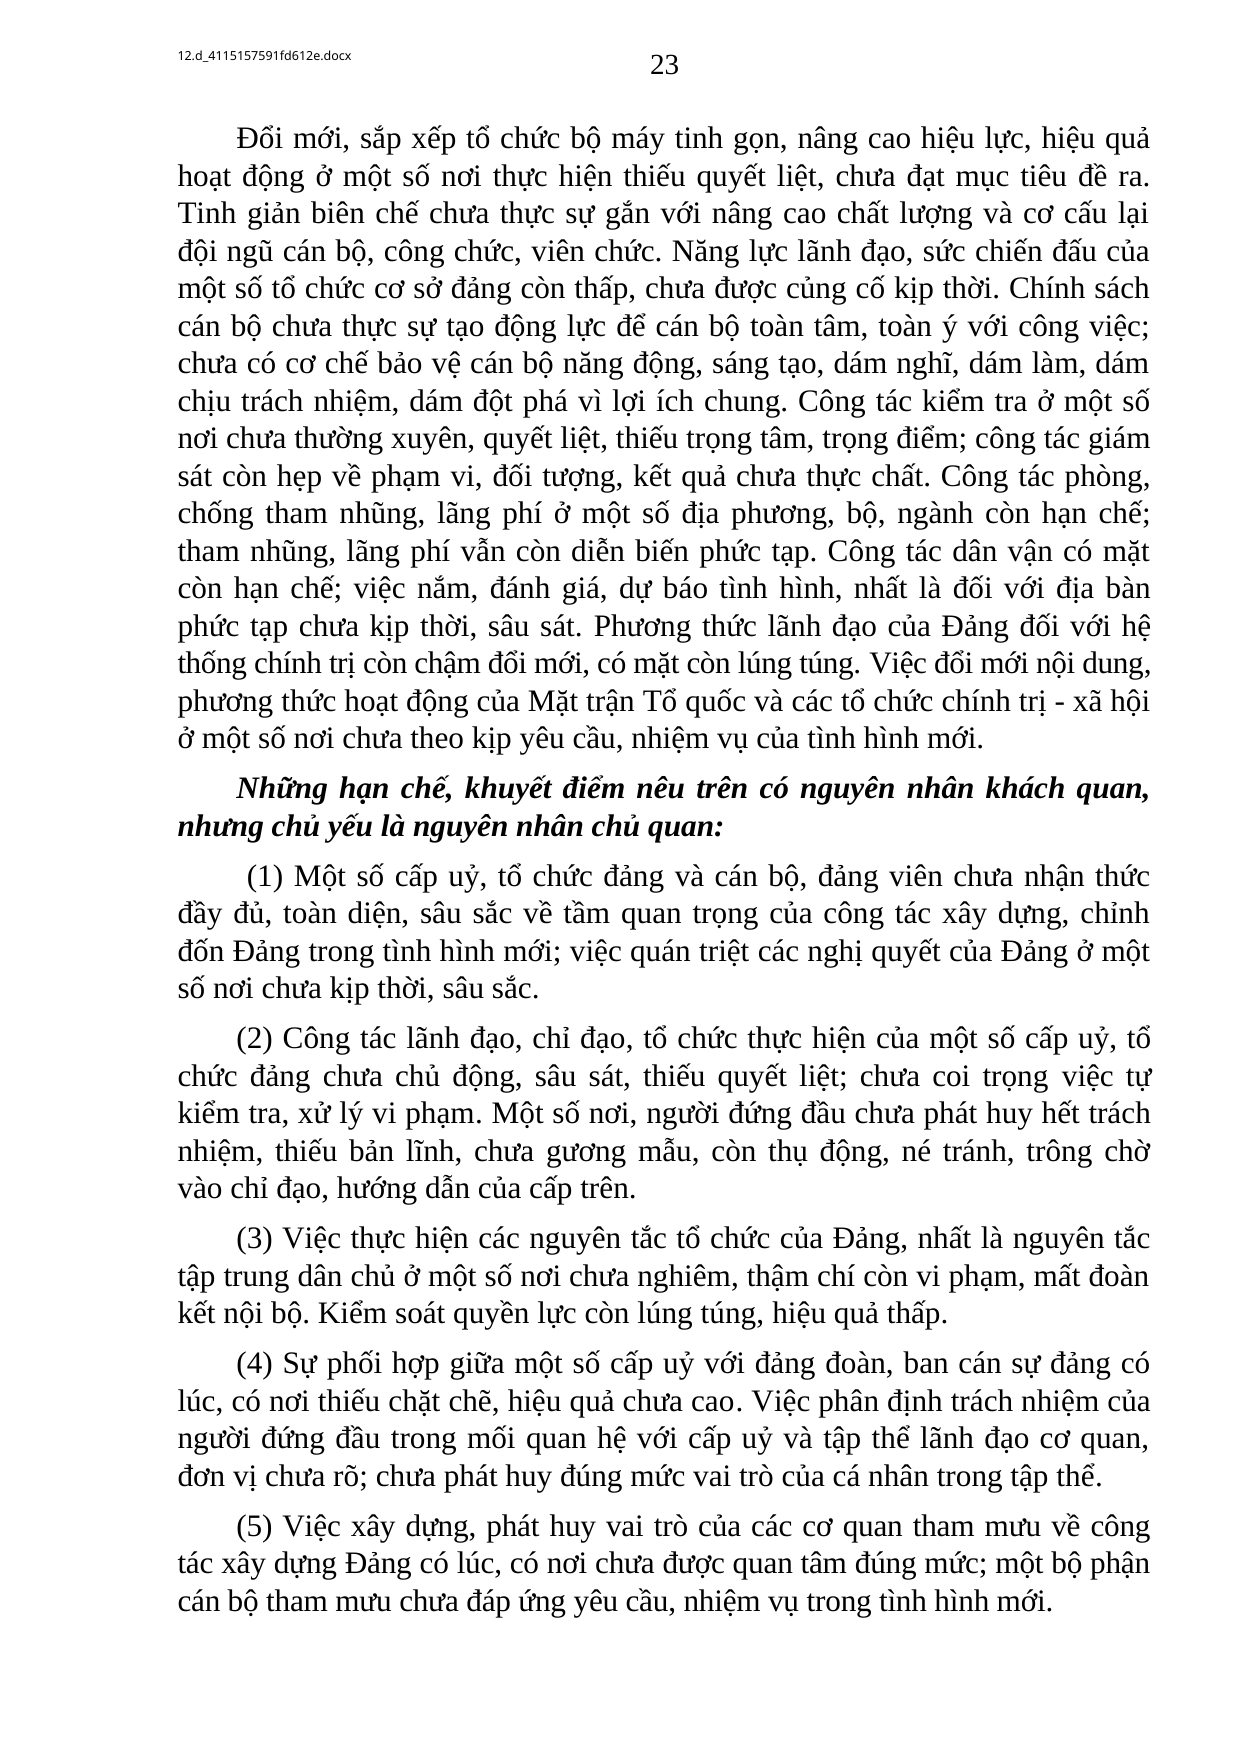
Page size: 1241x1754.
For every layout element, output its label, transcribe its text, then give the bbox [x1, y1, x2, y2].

text Đổi mới, sắp xếp tổ chức bộ máy tinh gọn, nâng cao hiệu lực, hiệu quả hoạt động ở một số nơi thực hiện thiếu quyết liệt, chưa đạt mục tiêu đề ra. Tinh giản biên chế chưa thực sự gắn với nâng cao chất lượng và cơ cấu lại đội ngũ cán bộ, công chức, viên chức. Năng lực lãnh đạo, sức chiến đấu của một số tổ chức cơ sở đảng còn thấp, chưa được củng cố kịp thời. Chính sách cán bộ chưa thực sự tạo động lực để cán bộ toàn tâm, toàn ý với công việc; chưa có cơ chế bảo vệ cán bộ năng động, sáng tạo, dám nghĩ, dám làm, dám chịu trách nhiệm, dám đột phá vì lợi ích chung. Công tác kiểm tra ở một số nơi chưa thường xuyên, quyết liệt, thiếu trọng tâm, trọng điểm; công tác giám sát còn hẹp về phạm vi, đối tượng, kết quả chưa thực chất. Công tác phòng, chống tham nhũng, lãng phí ở một số địa phương, bộ, ngành còn hạn chế; tham nhũng, lãng phí vẫn còn diễn biến phức tạp. Công tác dân vận có mặt còn hạn chế; việc nắm, đánh giá, dự báo tình hình, nhất là đối với địa bàn phức tạp chưa kịp thời, sâu sát. Phương thức lãnh đạo của Đảng đối với hệ thống chính trị còn chậm đổi mới, có mặt còn lúng túng. Việc đổi mới nội dung, phương thức hoạt động của Mặt trận Tổ quốc và các tổ chức chính trị - xã hội ở một số nơi chưa theo kịp yêu cầu, nhiệm vụ của tình hình mới. [177, 118, 1152, 756]
text (1) Một số cấp uỷ, tổ chức đảng và cán bộ, đảng viên chưa nhận thức đầy đủ, toàn diện, sâu sắc về tầm quan trọng của công tác xây dựng, chỉnh đốn Đảng trong tình hình mới; việc quán triệt các nghị quyết của Đảng ở một số nơi chưa kịp thời, sâu sắc. [177, 856, 1152, 1006]
text (3) Việc thực hiện các nguyên tắc tổ chức của Đảng, nhất là nguyên tắc tập trung dân chủ ở một số nơi chưa nghiêm, thậm chí còn vi phạm, mất đoàn kết nội bộ. Kiểm soát quyền lực còn lúng túng, hiệu quả thấp. [177, 1218, 1152, 1331]
text Những hạn chế, khuyết điểm nêu trên có nguyên nhân khách quan, nhưng chủ yếu là nguyên nhân chủ quan: [177, 768, 1152, 843]
text (2) Công tác lãnh đạo, chỉ đạo, tổ chức thực hiện của một số cấp uỷ, tổ chức đảng chưa chủ động, sâu sát, thiếu quyết liệt; chưa coi trọng việc tự kiểm tra, xử lý vi phạm. Một số nơi, người đứng đầu chưa phát huy hết trách nhiệm, thiếu bản lĩnh, chưa gương mẫu, còn thụ động, né tránh, trông chờ vào chỉ đạo, hướng dẫn của cấp trên. [177, 1018, 1152, 1206]
text (4) Sự phối hợp giữa một số cấp uỷ với đảng đoàn, ban cán sự đảng có lúc, có nơi thiếu chặt chẽ, hiệu quả chưa cao. Việc phân định trách nhiệm của người đứng đầu trong mối quan hệ với cấp uỷ và tập thể lãnh đạo cơ quan, đơn vị chưa rõ; chưa phát huy đúng mức vai trò của cá nhân trong tập thể. [177, 1343, 1152, 1493]
text (5) Việc xây dựng, phát huy vai trò của các cơ quan tham mưu về công tác xây dựng Đảng có lúc, có nơi chưa được quan tâm đúng mức; một bộ phận cán bộ tham mưu chưa đáp ứng yêu cầu, nhiệm vụ trong tình hình mới. [177, 1506, 1152, 1618]
